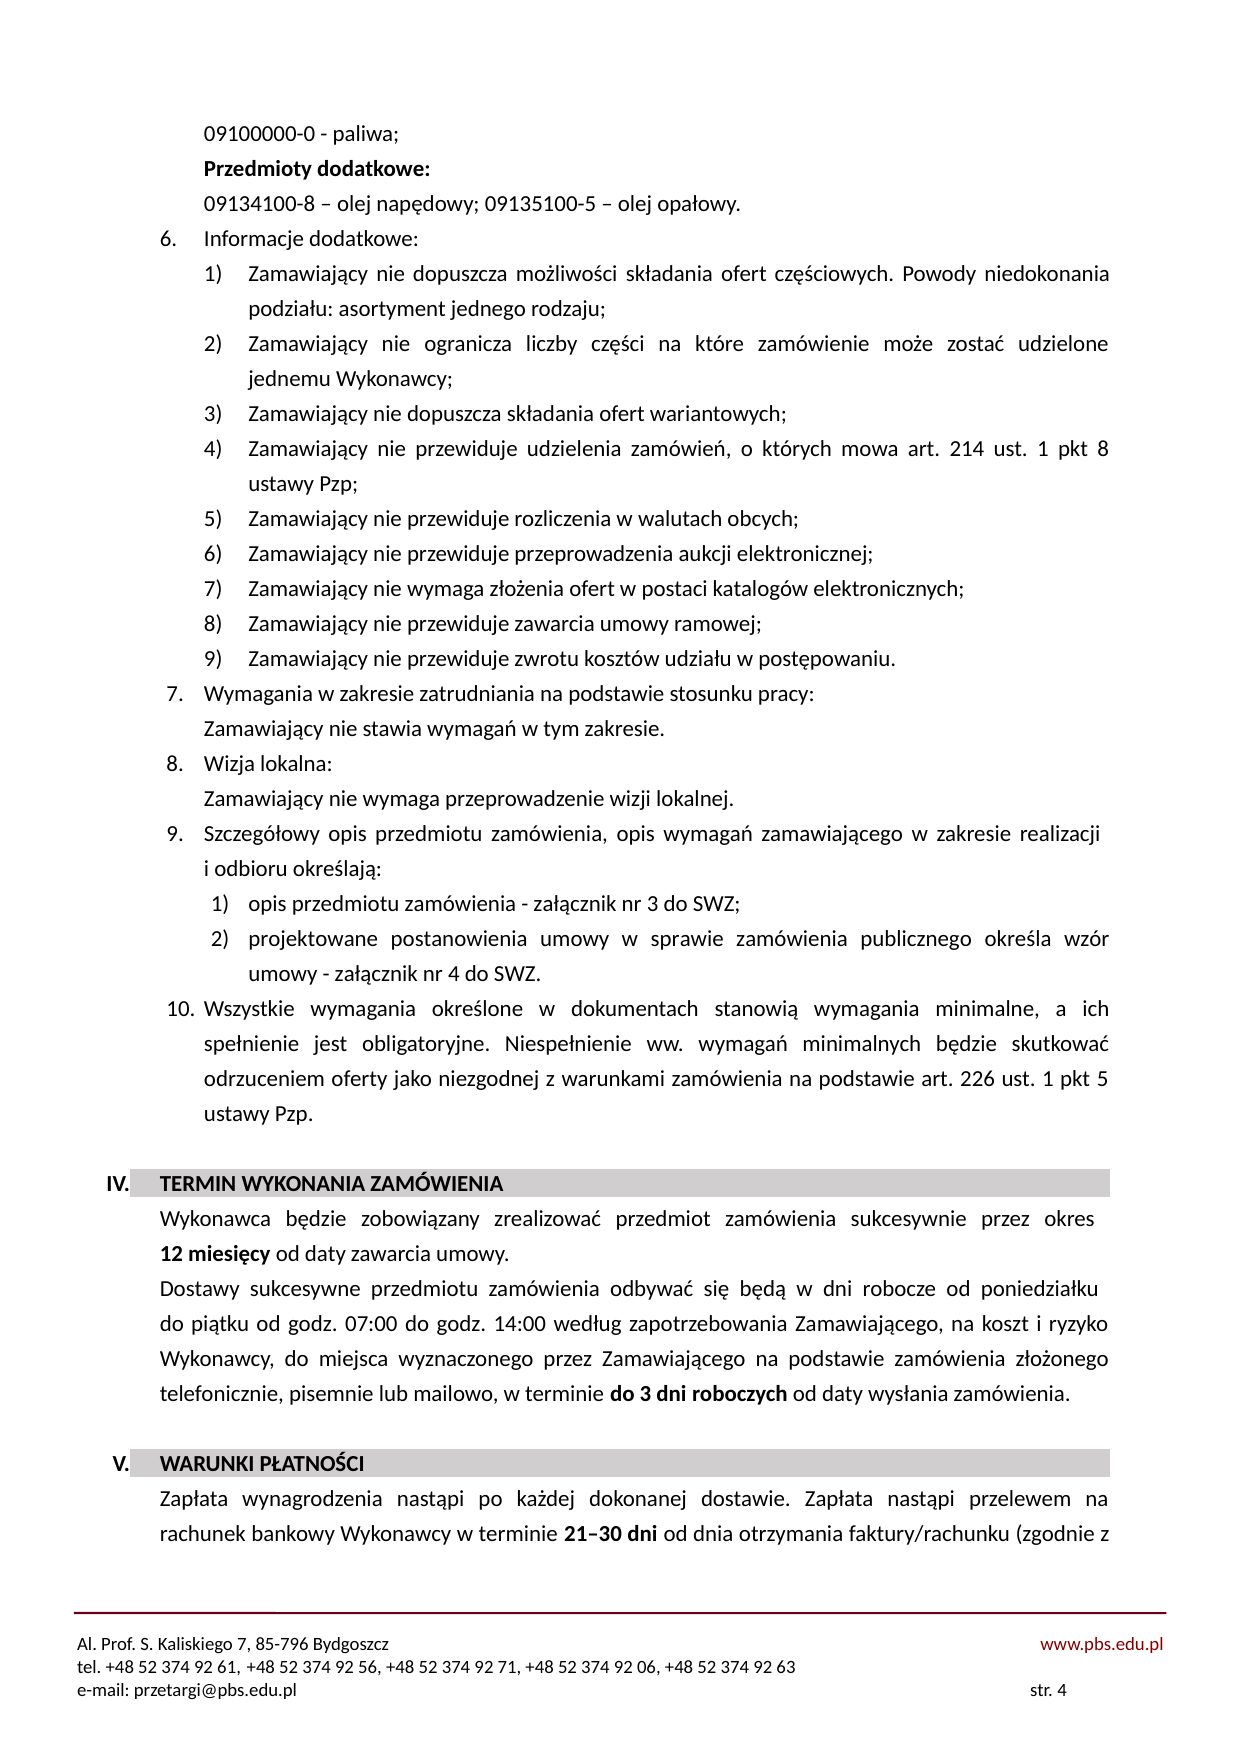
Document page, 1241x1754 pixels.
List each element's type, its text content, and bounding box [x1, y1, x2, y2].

text Zamawiający nie stawia wymagań w tym zakresie. [204, 714, 1110, 742]
list Zamawiający nie przewiduje przeprowadzenia aukcji elektronicznej; [204, 539, 1110, 567]
text Dostawy sukcesywne przedmiotu zamówienia odbywać się będą w dni robocze od poniedziałku do piątku od godz. 07:00 do godz. 14:00 według zapotrzebowania Zamawiającego, na koszt i ryzyko Wykonawcy, do miejsca wyznaczonego przez Zamawiającego na podstawie zamówienia złożonego telefonicznie, pisemnie lub mailowo, w terminie do 3 dni roboczych od daty wysłania zamówienia. [159, 1274, 1110, 1407]
text Zamawiający nie wymaga przeprowadzenie wizji lokalnej. [130, 784, 1110, 812]
list WARUNKI PŁATNOŚCI [130, 1449, 1110, 1477]
list projektowane postanowienia umowy w sprawie zamówienia publicznego określa wzór umowy - załącznik nr 4 do SWZ. [211, 924, 1110, 987]
list Zamawiający nie wymaga złożenia ofert w postaci katalogów elektronicznych; [204, 574, 1110, 602]
text 09134100-8 – olej napędowy; 09135100-5 – olej opałowy. [204, 189, 1110, 217]
list Informacje dodatkowe: [159, 224, 1110, 252]
list Wizja lokalna: [166, 749, 1110, 777]
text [159, 1484, 1110, 1547]
list TERMIN WYKONANIA ZAMÓWIENIA [130, 1169, 1110, 1197]
list Wymagania w zakresie zatrudniania na podstawie stosunku pracy: [166, 679, 1110, 707]
list Zamawiający nie dopuszcza możliwości składania ofert częściowych. Powody niedokonania podziału: asortyment jednego rodzaju; [204, 259, 1110, 322]
list opis przedmiotu zamówienia - załącznik nr 3 do SWZ; [211, 889, 1110, 917]
text Wykonawca będzie zobowiązany zrealizować przedmiot zamówienia sukcesywnie przez okres 12 miesięcy od daty zawarcia umowy. [159, 1204, 1110, 1267]
list Wszystkie wymagania określone w dokumentach stanowią wymagania minimalne, a ich spełnienie jest obligatoryjne. Niespełnienie ww. wymagań minimalnych będzie skutkować odrzuceniem oferty jako niezgodnej z warunkami zamówienia na podstawie art. 226 ust. 1 pkt 5 ustawy Pzp. [166, 994, 1110, 1127]
list Szczegółowy opis przedmiotu zamówienia, opis wymagań zamawiającego w zakresie realizacji i odbioru określają: [166, 819, 1110, 882]
list Zamawiający nie przewiduje zawarcia umowy ramowej; [204, 609, 1110, 637]
list Zamawiający nie przewiduje rozliczenia w walutach obcych; [204, 504, 1110, 532]
text Przedmioty dodatkowe: [204, 154, 1110, 182]
list Zamawiający nie ogranicza liczby części na które zamówienie może zostać udzielone jednemu Wykonawcy; [204, 329, 1110, 392]
list Zamawiający nie dopuszcza składania ofert wariantowych; [204, 399, 1110, 427]
text 09100000-0 - paliwa; [204, 119, 1110, 147]
list Zamawiający nie przewiduje zwrotu kosztów udziału w postępowaniu. [204, 644, 1110, 672]
list Zamawiający nie przewiduje udzielenia zamówień, o których mowa art. 214 ust. 1 pkt 8 ustawy Pzp; [204, 434, 1110, 497]
